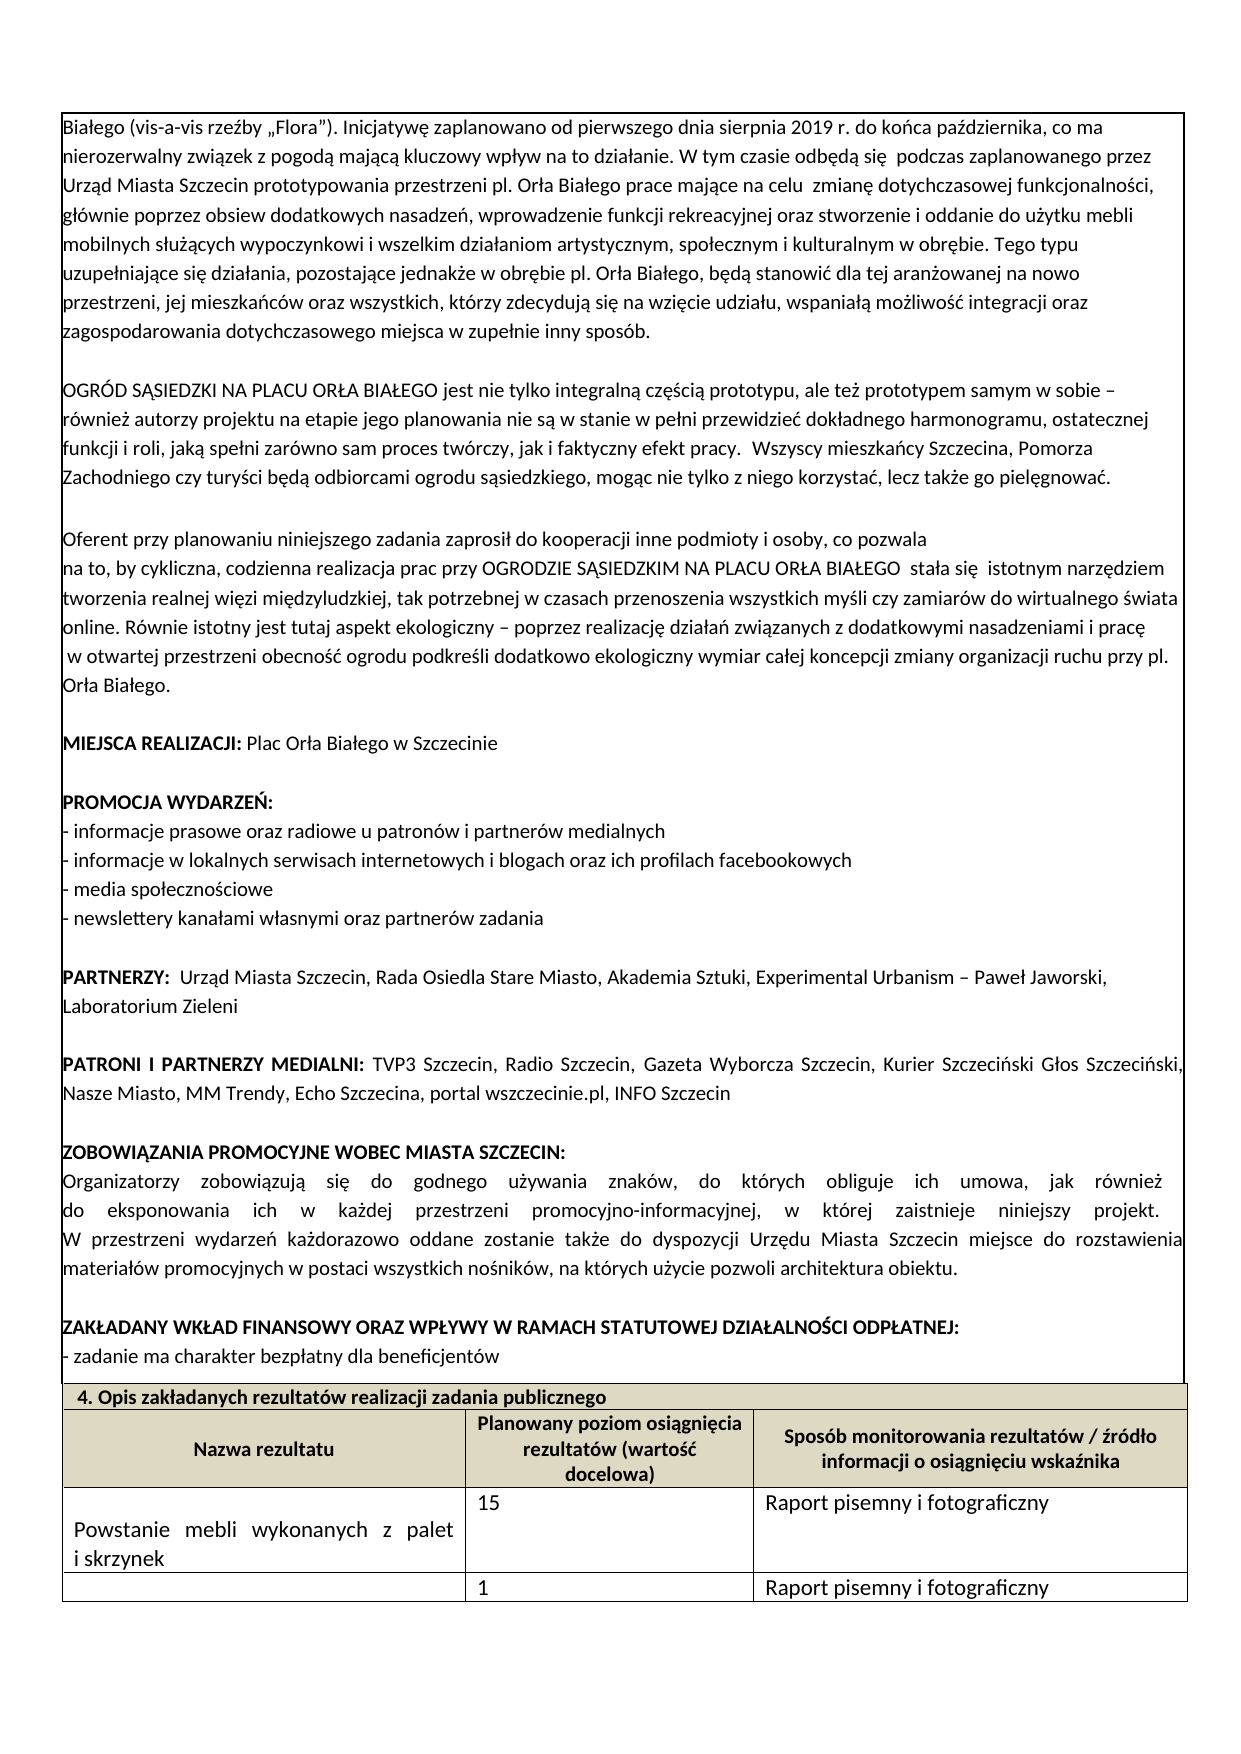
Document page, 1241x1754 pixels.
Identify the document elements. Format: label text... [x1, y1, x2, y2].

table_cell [754, 1573, 1187, 1601]
table_cell Sposób monitorowania rezultatów / źródło informacji o osiągnięciu wskaźnika [754, 1410, 1187, 1487]
table_cell 1 [466, 1573, 753, 1601]
table_cell Nazwa rezultatu [63, 1410, 465, 1487]
table_cell 4. Opis zakładanych rezultatów realizacji zadania publicznego [63, 1384, 1187, 1409]
table_cell 15 [466, 1488, 753, 1572]
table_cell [63, 114, 1183, 1383]
table_cell Powstanie mebli wykonanych z palet i skrzynek [63, 1488, 465, 1572]
table_cell Raport pisemny i fotograficzny [754, 1488, 1187, 1572]
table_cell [63, 1573, 465, 1601]
table_cell Planowany poziom osiągnięcia rezultatów (wartość docelowa) [466, 1410, 753, 1487]
